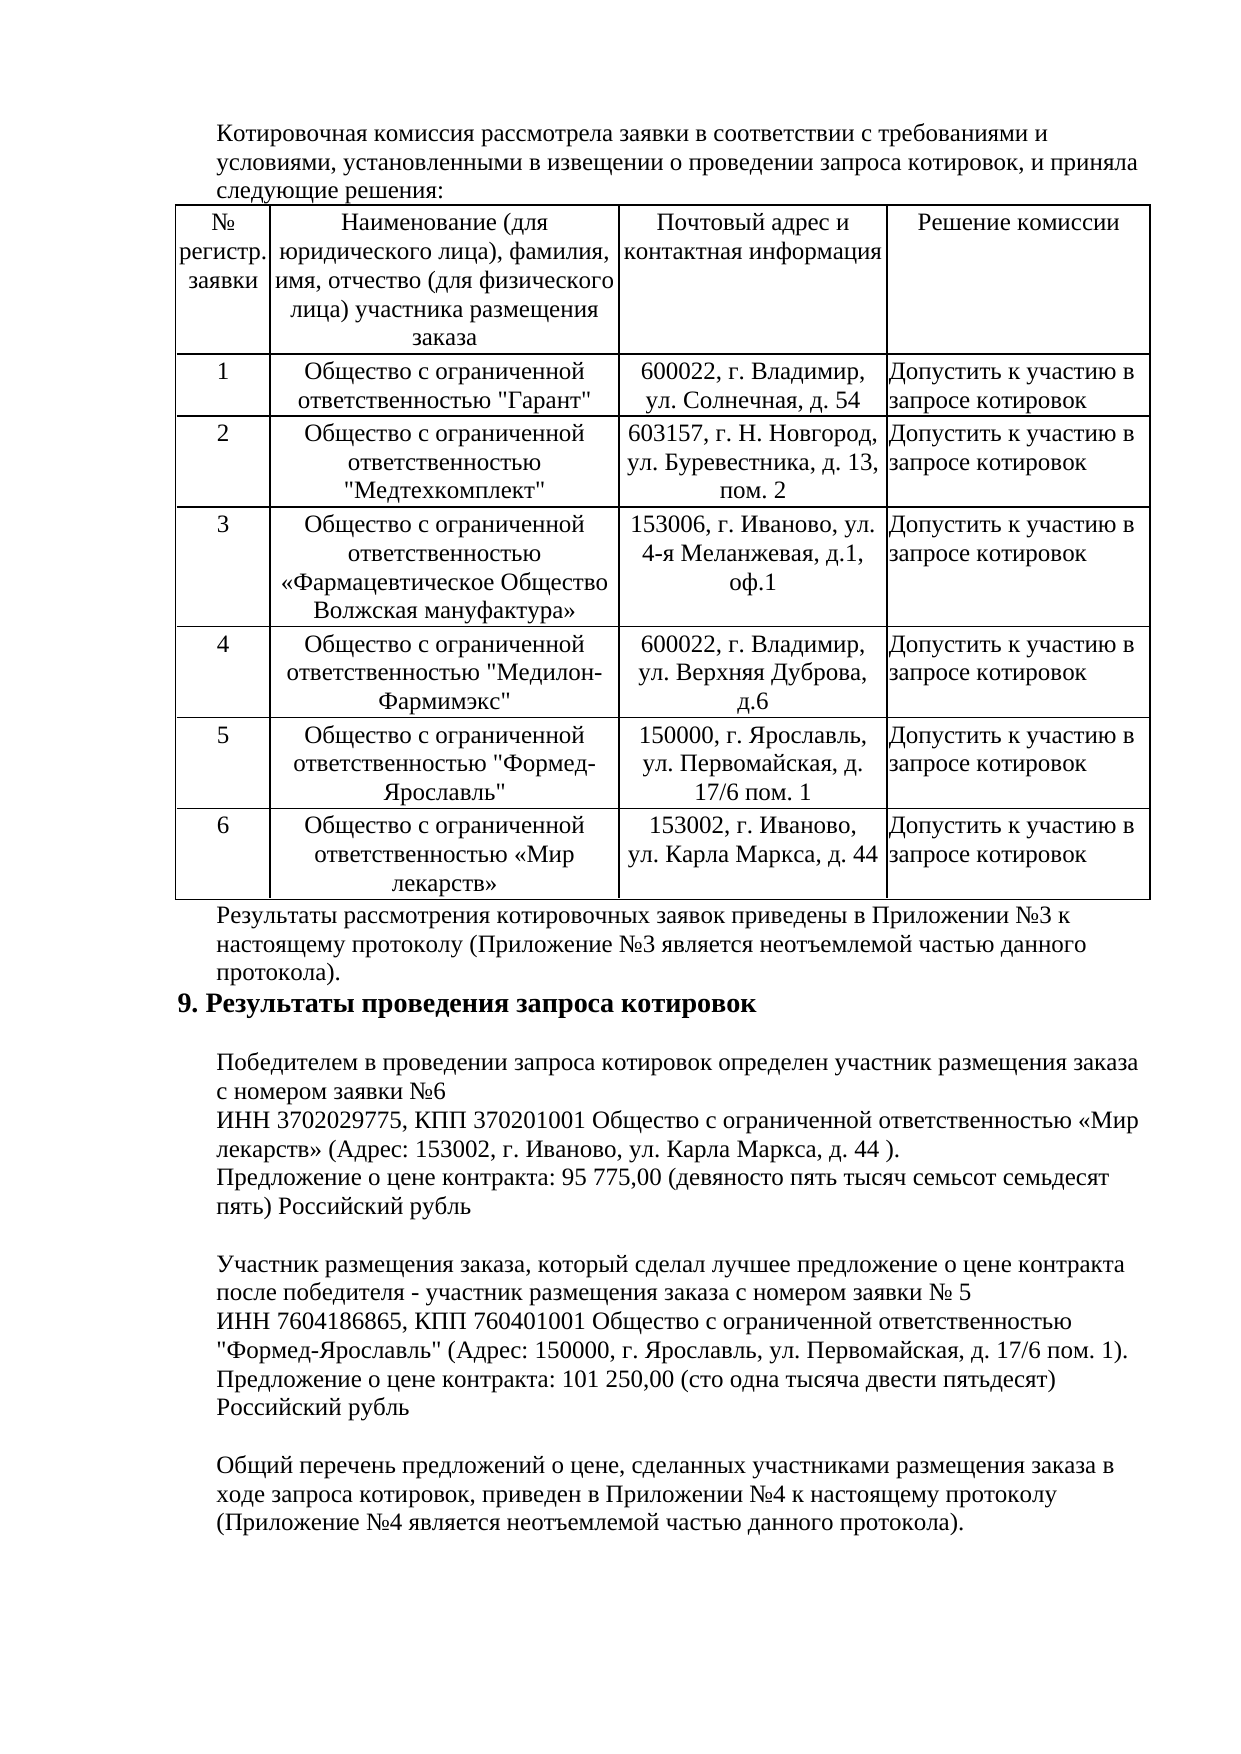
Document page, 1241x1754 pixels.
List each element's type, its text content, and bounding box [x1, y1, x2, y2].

table_cell Допустить к участию в запросе котировок [888, 627, 1149, 717]
table_cell 153002, г. Иваново, ул. Карла Маркса, д. 44 [620, 809, 886, 898]
text Результаты рассмотрения котировочных заявок приведены в Приложении №3 к настоящему протоколу (Приложение №3 является неотъемлемой частью данного протокола). [216, 900, 1152, 986]
text Котировочная комиссия рассмотрела заявки в соответствии с требованиями и условиями, установленными в извещении о проведении запроса котировок, и приняла следующие решения: [216, 118, 1152, 204]
table_cell Общество с ограниченной ответственностью "Формед-Ярославль" [271, 718, 618, 807]
table_cell 1 [176, 354, 269, 415]
table_cell 150000, г. Ярославль, ул. Первомайская, д. 17/6 пом. 1 [620, 718, 886, 807]
table_cell Допустить к участию в запросе котировок [888, 417, 1149, 506]
table_cell 2 [176, 416, 269, 506]
table_cell 603157, г. Н. Новгород, ул. Буревестника, д. 13, пом. 2 [620, 417, 886, 506]
table_cell 5 [176, 718, 269, 807]
table_cell Общество с ограниченной ответственностью "Медилон-Фармимэкс" [271, 627, 618, 717]
table_cell Допустить к участию в запросе котировок [888, 809, 1149, 898]
table_cell 153006, г. Иваново, ул. 4-я Меланжевая, д.1, оф.1 [620, 508, 886, 626]
table_cell Общество с ограниченной ответственностью "Гарант" [271, 355, 618, 415]
table_header Наименование (для юридического лица), фамилия, имя, отчество (для физического лица) участника размещения заказа [271, 206, 618, 353]
table_cell Общество с ограниченной ответственностью "Медтехкомплект" [271, 417, 618, 506]
table_cell Допустить к участию в запросе котировок [888, 718, 1149, 807]
table_cell Общество с ограниченной ответственностью «Мир лекарств» [271, 809, 618, 898]
table_header Почтовый адрес и контактная информация [620, 206, 886, 353]
table_cell 6 [176, 809, 269, 898]
table_cell 3 [176, 507, 269, 626]
table_cell 600022, г. Владимир, ул. Солнечная, д. 54 [620, 355, 886, 415]
table_cell Допустить к участию в запросе котировок [888, 508, 1149, 626]
table_cell 600022, г. Владимир, ул. Верхняя Дуброва, д.6 [620, 627, 886, 717]
text Победителем в проведении запроса котировок определен участник размещения заказа с номером заявки №6 ИНН 3702029775, КПП 370201001 Общество с ограниченной ответственностью «Мир лекарств» (Адрес: 153002, г. Иваново, ул. Карла Маркса, д. 44 ). Предложение о цене контракта: 95 775,00 (девяносто пять тысяч семьсот семьдесят пять) Российский рубль Участник размещения заказа, который сделал лучшее предложение о цене контракта после победителя - участник размещения заказа с номером заявки № 5 ИНН 7604186865, КПП 760401001 Общество с ограниченной ответственностью "Формед-Ярославль" (Адрес: 150000, г. Ярославль, ул. Первомайская, д. 17/6 пом. 1). Предложение о цене контракта: 101 250,00 (сто одна тысяча двести пятьдесят) Российский рубль Общий перечень предложений о цене, сделанных участниками размещения заказа в ходе запроса котировок, приведен в Приложении №4 к настоящему протоколу (Приложение №4 является неотъемлемой частью данного протокола). [216, 1019, 1152, 1536]
table_header Решение комиссии [888, 206, 1149, 353]
table_cell Общество с ограниченной ответственностью «Фармацевтическое Общество Волжская мануфактура» [271, 508, 618, 626]
table_header № регистр. заявки [176, 206, 269, 353]
text 9. Результаты проведения запроса котировок [177, 986, 1152, 1019]
table_cell 4 [176, 627, 269, 717]
table_cell Допустить к участию в запросе котировок [888, 355, 1149, 415]
